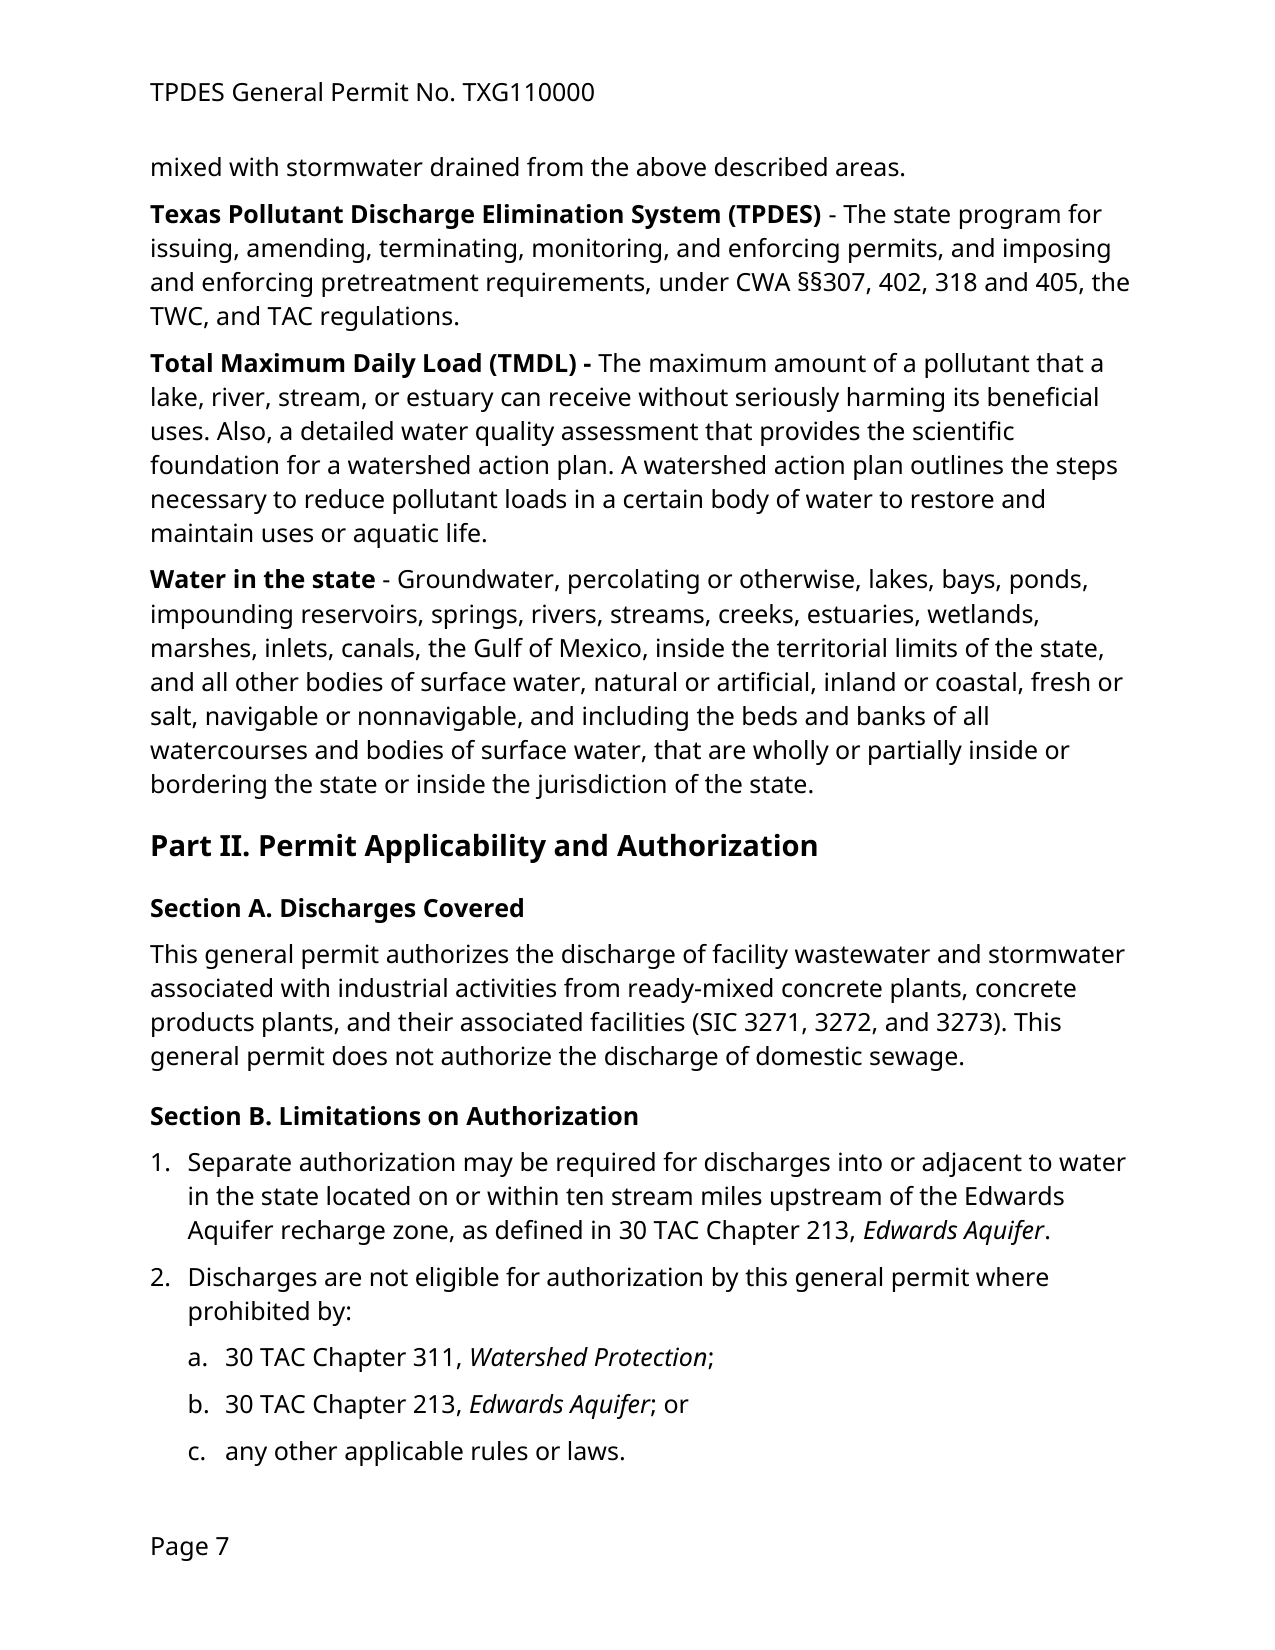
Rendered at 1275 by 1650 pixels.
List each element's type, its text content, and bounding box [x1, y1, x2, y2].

subtitle Part II. Permit Applicability and Authorization [150, 826, 1144, 865]
list any other applicable rules or laws. [187, 1433, 1144, 1467]
text This general permit authorizes the discharge of facility wastewater and stormwater associated with industrial activities from ready-mixed concrete plants, concrete products plants, and their associated facilities (SIC 3271, 3272, and 3273). This general permit does not authorize the discharge of domestic sewage. [150, 937, 1144, 1073]
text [150, 150, 1144, 184]
list 30 TAC Chapter 311, Watershed Protection; [187, 1340, 1144, 1374]
text Texas Pollutant Discharge Elimination System (TPDES) - The state program for issuing, amending, terminating, monitoring, and enforcing permits, and imposing and enforcing pretreatment requirements, under CWA §§307, 402, 318 and 405, the TWC, and TAC regulations. [150, 197, 1144, 333]
text Water in the state - Groundwater, percolating or otherwise, lakes, bays, ponds, impounding reservoirs, springs, rivers, streams, creeks, estuaries, wetlands, marshes, inlets, canals, the Gulf of Mexico, inside the territorial limits of the state, and all other bodies of surface water, natural or artificial, inland or coastal, fresh or salt, navigable or nonnavigable, and including the beds and banks of all watercourses and bodies of surface water, that are wholly or partially inside or bordering the state or inside the jurisdiction of the state. [150, 562, 1144, 801]
subtitle Section B. Limitations on Authorization [150, 1098, 1144, 1132]
subtitle Section A. Discharges Covered [150, 890, 1144, 924]
text Total Maximum Daily Load (TMDL) - The maximum amount of a pollutant that a lake, river, stream, or estuary can receive without seriously harming its beneficial uses. Also, a detailed water quality assessment that provides the scientific foundation for a watershed action plan. A watershed action plan outlines the steps necessary to reduce pollutant loads in a certain body of water to restore and maintain uses or aquatic life. [150, 345, 1144, 550]
list Discharges are not eligible for authorization by this general permit where prohibited by: [150, 1259, 1144, 1327]
list Separate authorization may be required for discharges into or adjacent to water in the state located on or within ten stream miles upstream of the Edwards Aquifer recharge zone, as defined in 30 TAC Chapter 213, Edwards Aquifer. [150, 1145, 1144, 1247]
list 30 TAC Chapter 213, Edwards Aquifer; or [187, 1387, 1144, 1421]
